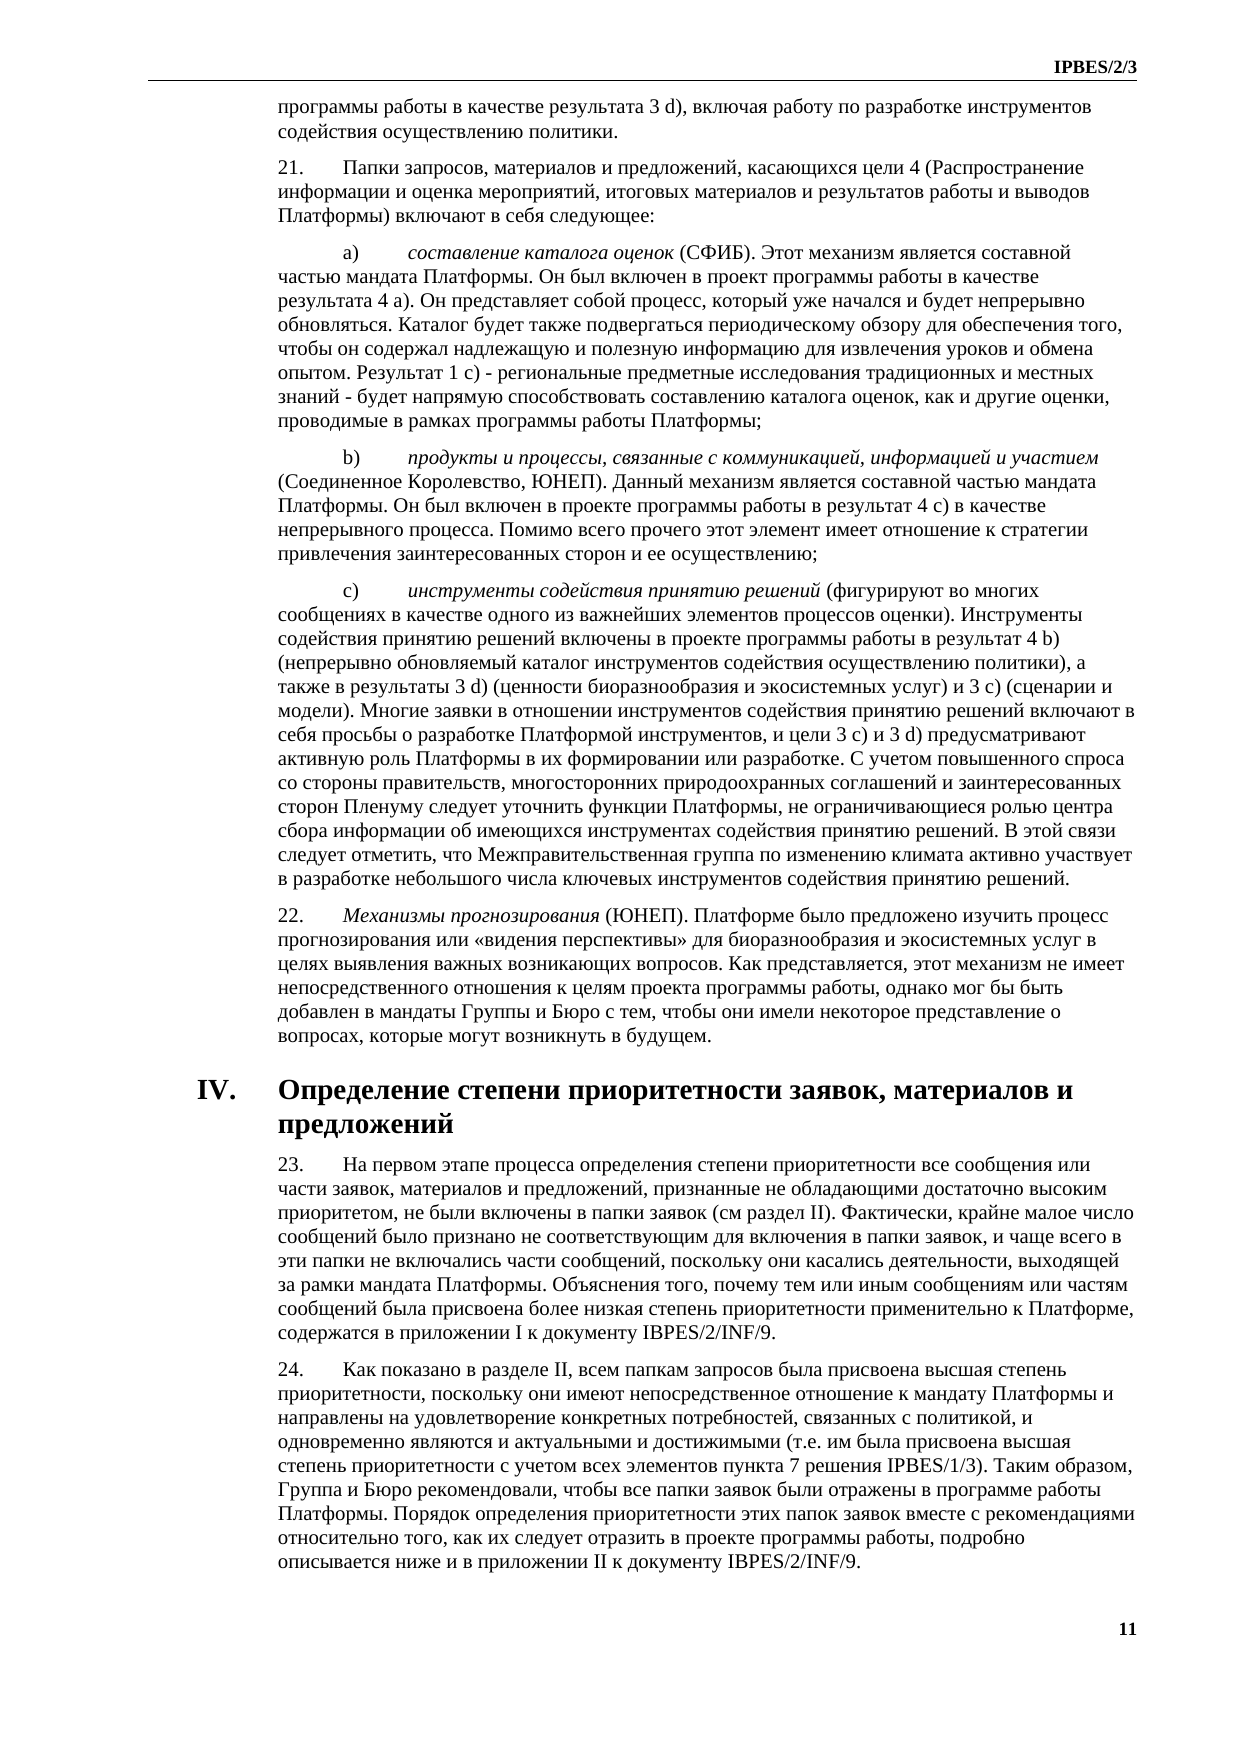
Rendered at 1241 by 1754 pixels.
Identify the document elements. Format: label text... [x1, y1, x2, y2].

text 22. Механизмы прогнозирования (ЮНЕП). Платформе было предложено изучить процесс прогнозирования или «видения перспективы» для биоразнообразия и экосистемных услуг в целях выявления важных возникающих вопросов. Как представляется, этот механизм не имеет непосредственного отношения к целям проекта программы работы, однако мог бы быть добавлен в мандаты Группы и Бюро с тем, чтобы они имели некоторое представление о вопросах, которые могут возникнуть в будущем. [278, 903, 1137, 1047]
text a) составление каталога оценок (СФИБ). Этот механизм является составной частью мандата Платформы. Он был включен в проект программы работы в качестве результата ). Он представляет собой процесс, который уже начался и будет непрерывно обновляться. Каталог будет также подвергаться периодическому обзору для обеспечения того, чтобы он содержал надлежащую и полезную информацию для извлечения уроков и обмена опытом. Результат 1 c) - региональные предметные исследования традиционных и местных знаний - будет напрямую способствовать составлению каталога оценок, как и другие оценки, проводимые в рамках программы работы Платформы; [278, 240, 1137, 432]
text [278, 94, 1137, 143]
text c) инструменты содействия принятию решений (фигурируют во многих сообщениях в качестве одного из важнейших элементов процессов оценки). Инструменты содействия принятию решений включены в проекте программы работы в результат 4 b) (непрерывно обновляемый каталог инструментов содействия осуществлению политики), а также в результаты 3 d) (ценности биоразнообразия и экосистемных услуг) и 3 c) (сценарии и модели). Многие заявки в отношении инструментов содействия принятию решений включают в себя просьбы о разработке Платформой инструментов, и цели 3 c) и 3 d) предусматривают активную роль Платформы в их формировании или разработке. С учетом повышенного спроса со стороны правительств, многосторонних природоохранных соглашений и заинтересованных сторон Пленуму следует уточнить функции Платформы, не ограничивающиеся ролью центра сбора информации об имеющихся инструментах содействия принятию решений. В этой связи следует отметить, что Межправительственная группа по изменению климата активно участвует в разработке небольшого числа ключевых инструментов содействия принятию решений. [278, 578, 1137, 890]
text 23. На первом этапе процесса определения степени приоритетности все сообщения или части заявок, материалов и предложений, признанные не обладающими достаточно высоким приоритетом, не были включены в папки заявок (см раздел II). Фактически, крайне малое число сообщений было признано не соответствующим для включения в папки заявок, и чаще всего в эти папки не включались части сообщений, поскольку они касались деятельности, выходящей за рамки мандата Платформы. Объяснения того, почему тем или иным сообщениям или частям сообщений была присвоена более низкая степень приоритетности применительно к Платформе, содержатся в приложении I к документу IBPES/2/INF/9. [278, 1152, 1137, 1344]
text 24. Как показано в разделе II, всем папкам запросов была присвоена высшая степень приоритетности, поскольку они имеют непосредственное отношение к мандату Платформы и направлены на удовлетворение конкретных потребностей, связанных с политикой, и одновременно являются и актуальными и достижимыми (т.е. им была присвоена высшая степень приоритетности с учетом всех элементов пункта 7 решения IPBES/1/3). Таким образом, Группа и Бюро рекомендовали, чтобы все папки заявок были отражены в программе работы Платформы. Порядок определения приоритетности этих папок заявок вместе с рекомендациями относительно того, как их следует отразить в проекте программы работы, подробно описывается ниже и в приложении II к документу IBPES/2/INF/9. [278, 1357, 1137, 1573]
text IV. Определение степени приоритетности заявок, материалов и предложений [148, 1072, 1107, 1139]
text 21. Папки запросов, материалов и предложений, касающихся цели 4 (Распространение информации и оценка мероприятий, итоговых материалов и результатов работы и выводов Платформы) включают в себя следующее: [278, 155, 1137, 227]
text b) продукты и процессы, связанные с коммуникацией, информацией и участием (Соединенное Королевство, ЮНЕП). Данный механизм является составной частью мандата Платформы. Он был включен в проекте программы работы в результат 4 c) в качестве непрерывного процесса. Помимо всего прочего этот элемент имеет отношение к стратегии привлечения заинтересованных сторон и ее осуществлению; [278, 445, 1137, 565]
